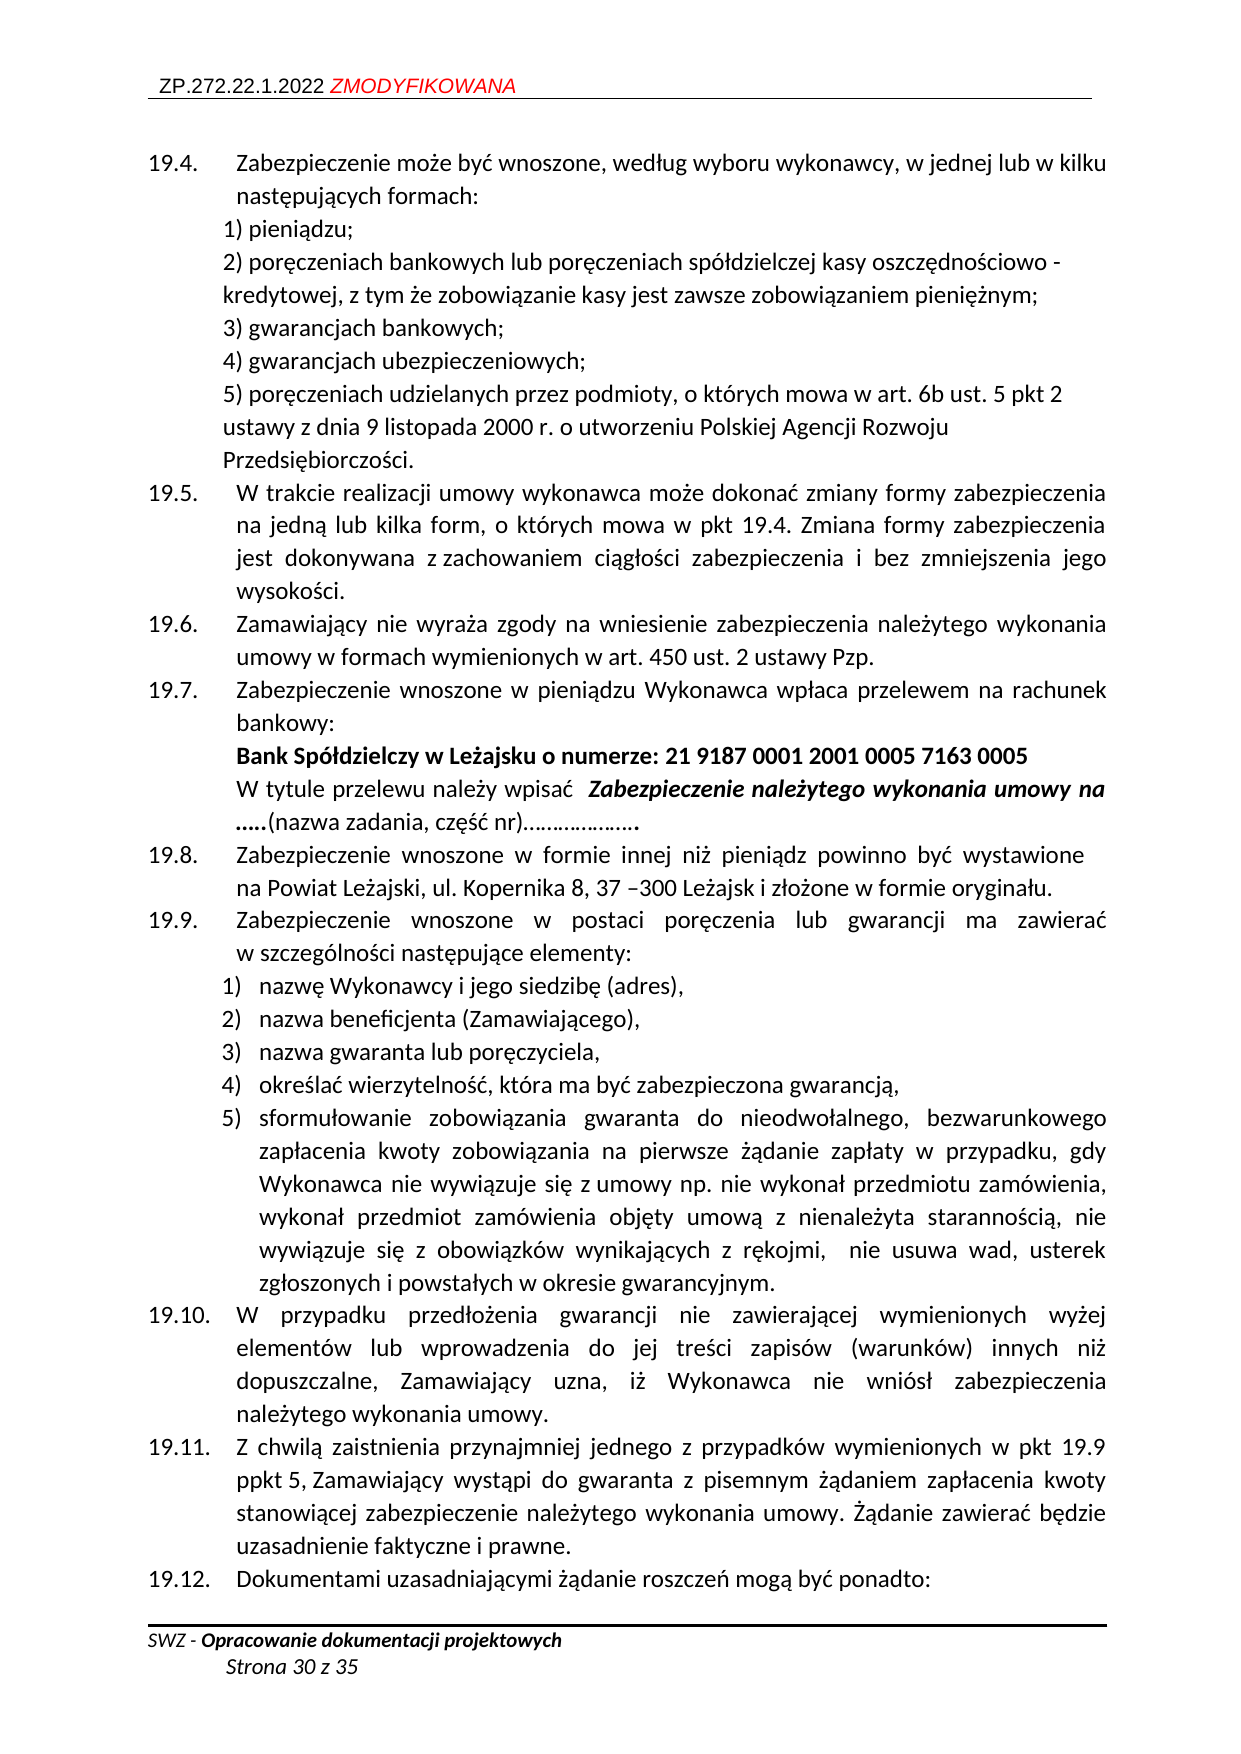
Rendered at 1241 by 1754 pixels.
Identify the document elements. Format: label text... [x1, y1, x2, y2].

list Zabezpieczenie wnoszone w formie innej niż pieniądz powinno być wystawione na Powiat Leżajski, ul. Kopernika 8, 37 –300 Leżajsk i złożone w formie oryginału. [148, 839, 1107, 902]
list sformułowanie zobowiązania gwaranta do nieodwołalnego, bezwarunkowego zapłacenia kwoty zobowiązania na pierwsze żądanie zapłaty w przypadku, gdy Wykonawca nie wywiązuje się z umowy np. nie wykonał przedmiotu zamówienia, wykonał przedmiot zamówienia objęty umową z nienależyta starannością, nie wywiązuje się z obowiązków wynikających z rękojmi, nie usuwa wad, usterek zgłoszonych i powstałych w okresie gwarancyjnym. [221, 1102, 1107, 1297]
list Zamawiający nie wyraża zgody na wniesienie zabezpieczenia należytego wykonania umowy w formach wymienionych w art. 450 ust. 2 ustawy Pzp. [148, 608, 1107, 672]
list nazwę Wykonawcy i jego siedzibę (adres), [221, 971, 1107, 1001]
list W tytule przelewu należy wpisać Zabezpieczenie należytego wykonania umowy na …..(nazwa zadania, część nr)……………….. [236, 773, 1107, 836]
list nazwa beneficjenta (Zamawiającego), [221, 1003, 1107, 1034]
list 2) poręczeniach bankowych lub poręczeniach spółdzielczej kasy oszczędnościowo - kredytowej, z tym że zobowiązanie kasy jest zawsze zobowiązaniem pieniężnym; [223, 246, 1107, 310]
list 1) pieniądzu; [223, 213, 1107, 244]
list 3) gwarancjach bankowych; [223, 312, 1107, 343]
list Bank Spółdzielczy w Leżajsku o numerze: 21 9187 0001 2001 0005 7163 0005 [236, 740, 1107, 771]
list 5) poręczeniach udzielanych przez podmioty, o których mowa w art. 6b ust. 5 pkt 2 ustawy z dnia 9 listopada 2000 r. o utworzeniu Polskiej Agencji Rozwoju Przedsiębiorczości. [223, 378, 1107, 474]
list Zabezpieczenie wnoszone w postaci poręczenia lub gwarancji ma zawierać w szczególności następujące elementy: [148, 905, 1107, 968]
list określać wierzytelność, która ma być zabezpieczona gwarancją, [221, 1069, 1107, 1100]
list Dokumentami uzasadniającymi żądanie roszczeń mogą być ponadto: [148, 1563, 1107, 1593]
list 4) gwarancjach ubezpieczeniowych; [223, 345, 1107, 376]
list Zabezpieczenie może być wnoszone, według wyboru wykonawcy, w jednej lub w kilku następujących formach: [148, 148, 1107, 211]
list Z chwilą zaistnienia przynajmniej jednego z przypadków wymienionych w pkt 19.9 ppkt 5, Zamawiający wystąpi do gwaranta z pisemnym żądaniem zapłacenia kwoty stanowiącej zabezpieczenie należytego wykonania umowy. Żądanie zawierać będzie uzasadnienie faktyczne i prawne. [148, 1431, 1107, 1561]
list nazwa gwaranta lub poręczyciela, [221, 1036, 1107, 1067]
list Zabezpieczenie wnoszone w pieniądzu Wykonawca wpłaca przelewem na rachunek bankowy: [148, 674, 1107, 738]
list W przypadku przedłożenia gwarancji nie zawierającej wymienionych wyżej elementów lub wprowadzenia do jej treści zapisów (warunków) innych niż dopuszczalne, Zamawiający uzna, iż Wykonawca nie wniósł zabezpieczenia należytego wykonania umowy. [148, 1300, 1107, 1429]
list W trakcie realizacji umowy wykonawca może dokonać zmiany formy zabezpieczenia na jedną lub kilka form, o których mowa w pkt 19.4. Zmiana formy zabezpieczenia jest dokonywana z zachowaniem ciągłości zabezpieczenia i bez zmniejszenia jego wysokości. [148, 477, 1107, 606]
